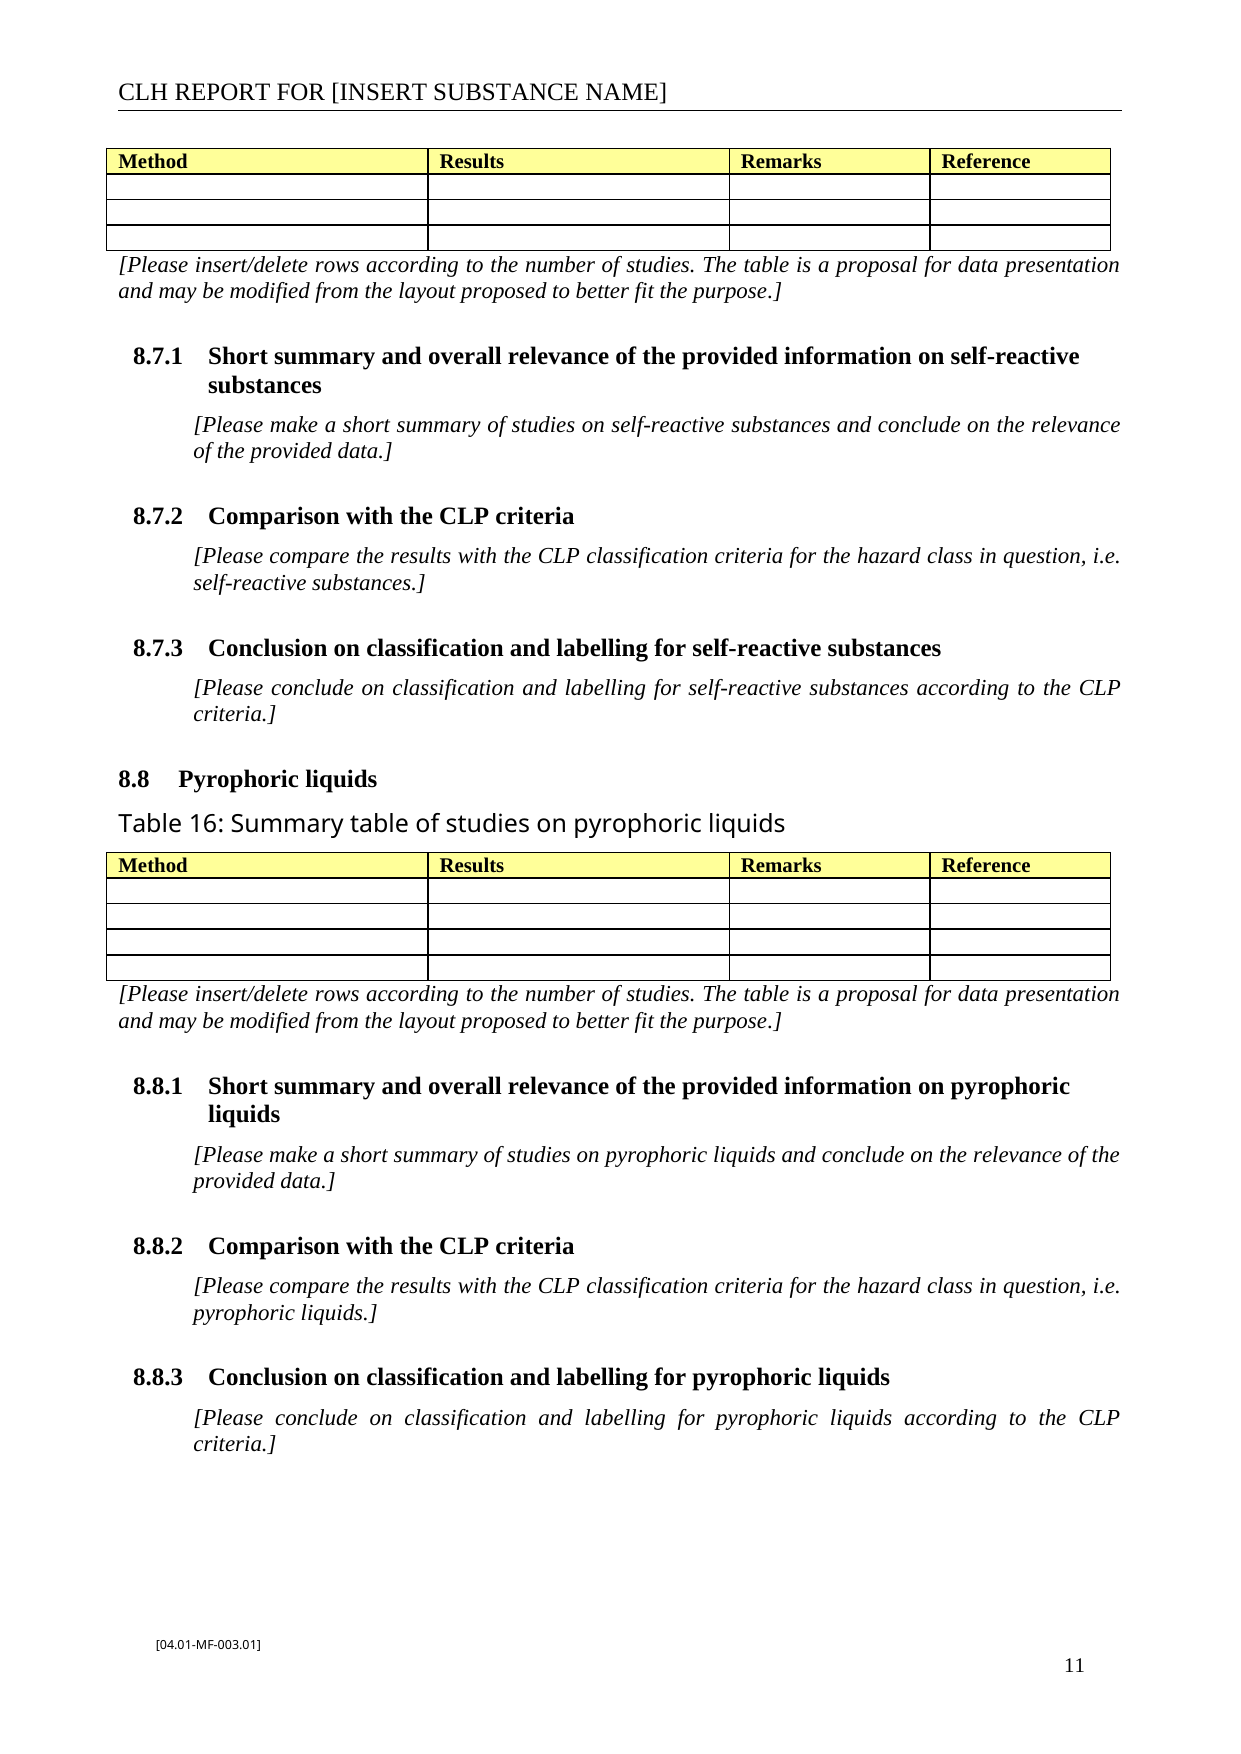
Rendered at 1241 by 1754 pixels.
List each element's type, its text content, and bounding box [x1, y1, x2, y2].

table_cell [107, 956, 427, 979]
table_cell [107, 175, 427, 198]
table_cell [730, 226, 929, 250]
subtitle Comparison with the CLP criteria [133, 501, 1122, 530]
table_cell [429, 226, 729, 250]
text [Please make a short summary of studies on pyrophoric liquids and conclude on the relevance of the provided data.] [193, 1141, 1122, 1193]
table_header Remarks [730, 853, 929, 877]
table_cell [107, 200, 427, 224]
subtitle Short summary and overall relevance of the provided information on self-reactive substances [133, 341, 1122, 398]
table_cell [107, 904, 427, 928]
table_cell [730, 904, 929, 928]
table_cell [931, 930, 1110, 954]
table_cell [429, 956, 729, 979]
table_cell [931, 904, 1110, 928]
table_header Results [429, 853, 729, 877]
subtitle Conclusion on classification and labelling for self-reactive substances [133, 633, 1122, 661]
table_cell [730, 879, 929, 903]
table_cell [429, 904, 729, 928]
subtitle Short summary and overall relevance of the provided information on pyrophoric liquids [133, 1071, 1122, 1128]
table_cell [429, 879, 729, 903]
subtitle Pyrophoric liquids [118, 764, 1122, 793]
table_cell [730, 175, 929, 198]
subtitle Comparison with the CLP criteria [133, 1231, 1122, 1260]
table_header Reference [931, 149, 1110, 173]
text [Please conclude on classification and labelling for self-reactive substances according to the CLP criteria.] [193, 674, 1122, 727]
text [Please compare the results with the CLP classification criteria for the hazard class in question, i.e. self-reactive substances.] [193, 542, 1122, 595]
table_cell [931, 879, 1110, 903]
table_cell [107, 930, 427, 954]
table_cell [931, 956, 1110, 979]
text [Please insert/delete rows according to the number of studies. The table is a proposal for data presentation and may be modified from the layout proposed to better fit the purpose.] [118, 981, 1122, 1033]
subtitle Conclusion on classification and labelling for pyrophoric liquids [133, 1362, 1122, 1391]
table_cell [730, 200, 929, 224]
table_header Method [107, 149, 427, 173]
table_cell [730, 930, 929, 954]
table_cell [107, 879, 427, 903]
table_cell [931, 175, 1110, 198]
table_cell [931, 200, 1110, 224]
table_header Method [107, 853, 427, 877]
table_header Results [429, 149, 729, 173]
table_cell [429, 200, 729, 224]
table_header Reference [931, 853, 1110, 877]
table_header Remarks [730, 149, 929, 173]
table_cell [429, 930, 729, 954]
table_cell [931, 226, 1110, 250]
text [Please conclude on classification and labelling for pyrophoric liquids according to the CLP criteria.] [193, 1404, 1122, 1456]
text [Please make a short summary of studies on self-reactive substances and conclude on the relevance of the provided data.] [193, 411, 1122, 464]
text [Please compare the results with the CLP classification criteria for the hazard class in question, i.e. pyrophoric liquids.] [193, 1272, 1122, 1325]
text [Please insert/delete rows according to the number of studies. The table is a proposal for data presentation and may be modified from the layout proposed to better fit the purpose.] [118, 251, 1122, 303]
table_cell [429, 175, 729, 198]
table_cell [730, 956, 929, 979]
table_cell [107, 226, 427, 250]
